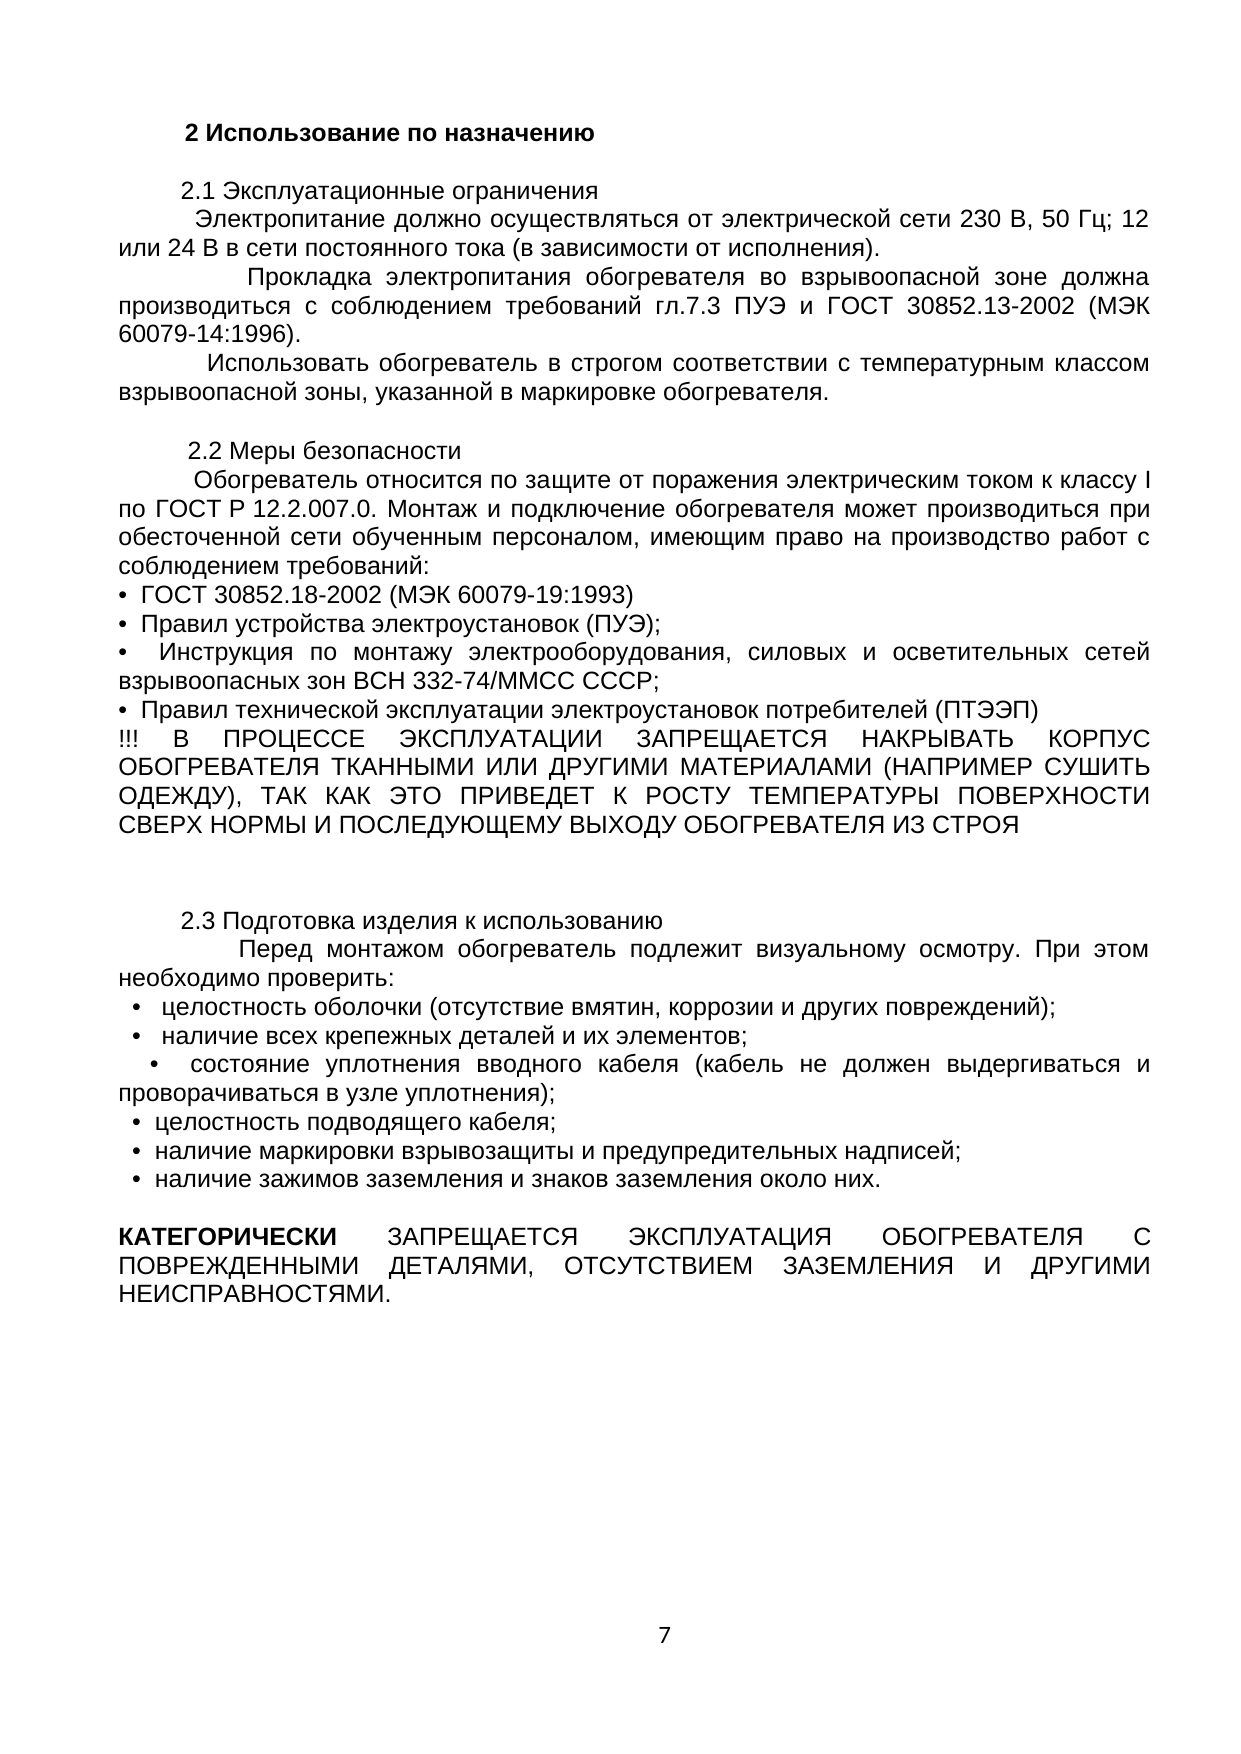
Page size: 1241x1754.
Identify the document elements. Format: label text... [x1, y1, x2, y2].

text Использовать обогреватель в строгом соответствии с температурным классом взрывоопасной зоны, указанной в маркировке обогревателя. [118, 348, 1152, 406]
text 2 Использование по назначению [177, 118, 1152, 147]
text • Правил технической эксплуатации электроустановок потребителей (ПТЭЭП) [118, 695, 1152, 724]
text • наличие маркировки взрывозащиты и предупредительных надписей; [118, 1136, 1152, 1164]
text • целостность оболочки (отсутствие вмятин, коррозии и других повреждений); [118, 992, 1152, 1021]
text КАТЕГОРИЧЕСКИ ЗАПРЕЩАЕТСЯ ЭКСПЛУАТАЦИЯ ОБОГРЕВАТЕЛЯ С ПОВРЕЖДЕННЫМИ ДЕТАЛЯМИ, ОТСУТСТВИЕМ ЗАЗЕМЛЕНИЯ И ДРУГИМИ НЕИСПРАВНОСТЯМИ. [118, 1222, 1152, 1308]
text • наличие зажимов заземления и знаков заземления около них. [118, 1164, 1152, 1193]
text • Инструкция по монтажу электрооборудования, силовых и осветительных сетей взрывоопасных зон ВСН 332-74/ММСС СССР; [118, 637, 1152, 695]
text Перед монтажом обогреватель подлежит визуальному осмотру. При этом необходимо проверить: [118, 934, 1152, 992]
text Электропитание должно осуществляться от электрической сети 230 В, 50 Гц; 12 или 24 В в сети постоянного тока (в зависимости от исполнения). [118, 204, 1152, 262]
text • состояние уплотнения вводного кабеля (кабель не должен выдергиваться и проворачиваться в узле уплотнения); [118, 1049, 1152, 1107]
text Обогреватель относится по защите от поражения электрическим током к классу I по ГОСТ Р 12.2.007.0. Монтаж и подключение обогревателя может производиться при обесточенной сети обученным персоналом, имеющим право на производство работ с соблюдением требований: [118, 465, 1152, 580]
text 2.2 Меры безопасности [118, 436, 1152, 465]
text !!! В ПРОЦЕССЕ ЭКСПЛУАТАЦИИ ЗАПРЕЩАЕТСЯ НАКРЫВАТЬ КОРПУС ОБОГРЕВАТЕЛЯ ТКАННЫМИ ИЛИ ДРУГИМИ МАТЕРИАЛАМИ (НАПРИМЕР СУШИТЬ ОДЕЖДУ), ТАК КАК ЭТО ПРИВЕДЕТ К РОСТУ ТЕМПЕРАТУРЫ ПОВЕРХНОСТИ СВЕРХ НОРМЫ И ПОСЛЕДУЮЩЕМУ ВЫХОДУ ОБОГРЕВАТЕЛЯ ИЗ СТРОЯ [118, 724, 1152, 839]
text • ГОСТ 30852.18-2002 (МЭК 60079-19:1993) [118, 580, 1152, 609]
text • наличие всех крепежных деталей и их элементов; [118, 1021, 1152, 1049]
text • Правил устройства электроустановок (ПУЭ); [118, 609, 1152, 637]
text 2.1 Эксплуатационные ограничения [118, 176, 1152, 204]
text • целостность подводящего кабеля; [118, 1107, 1152, 1136]
text Прокладка электропитания обогревателя во взрывоопасной зоне должна производиться с соблюдением требований гл.7.3 ПУЭ и ГОСТ 30852.13-2002 (МЭК 60079-14:1996). [118, 262, 1152, 348]
text 2.3 Подготовка изделия к использованию [118, 906, 1152, 934]
